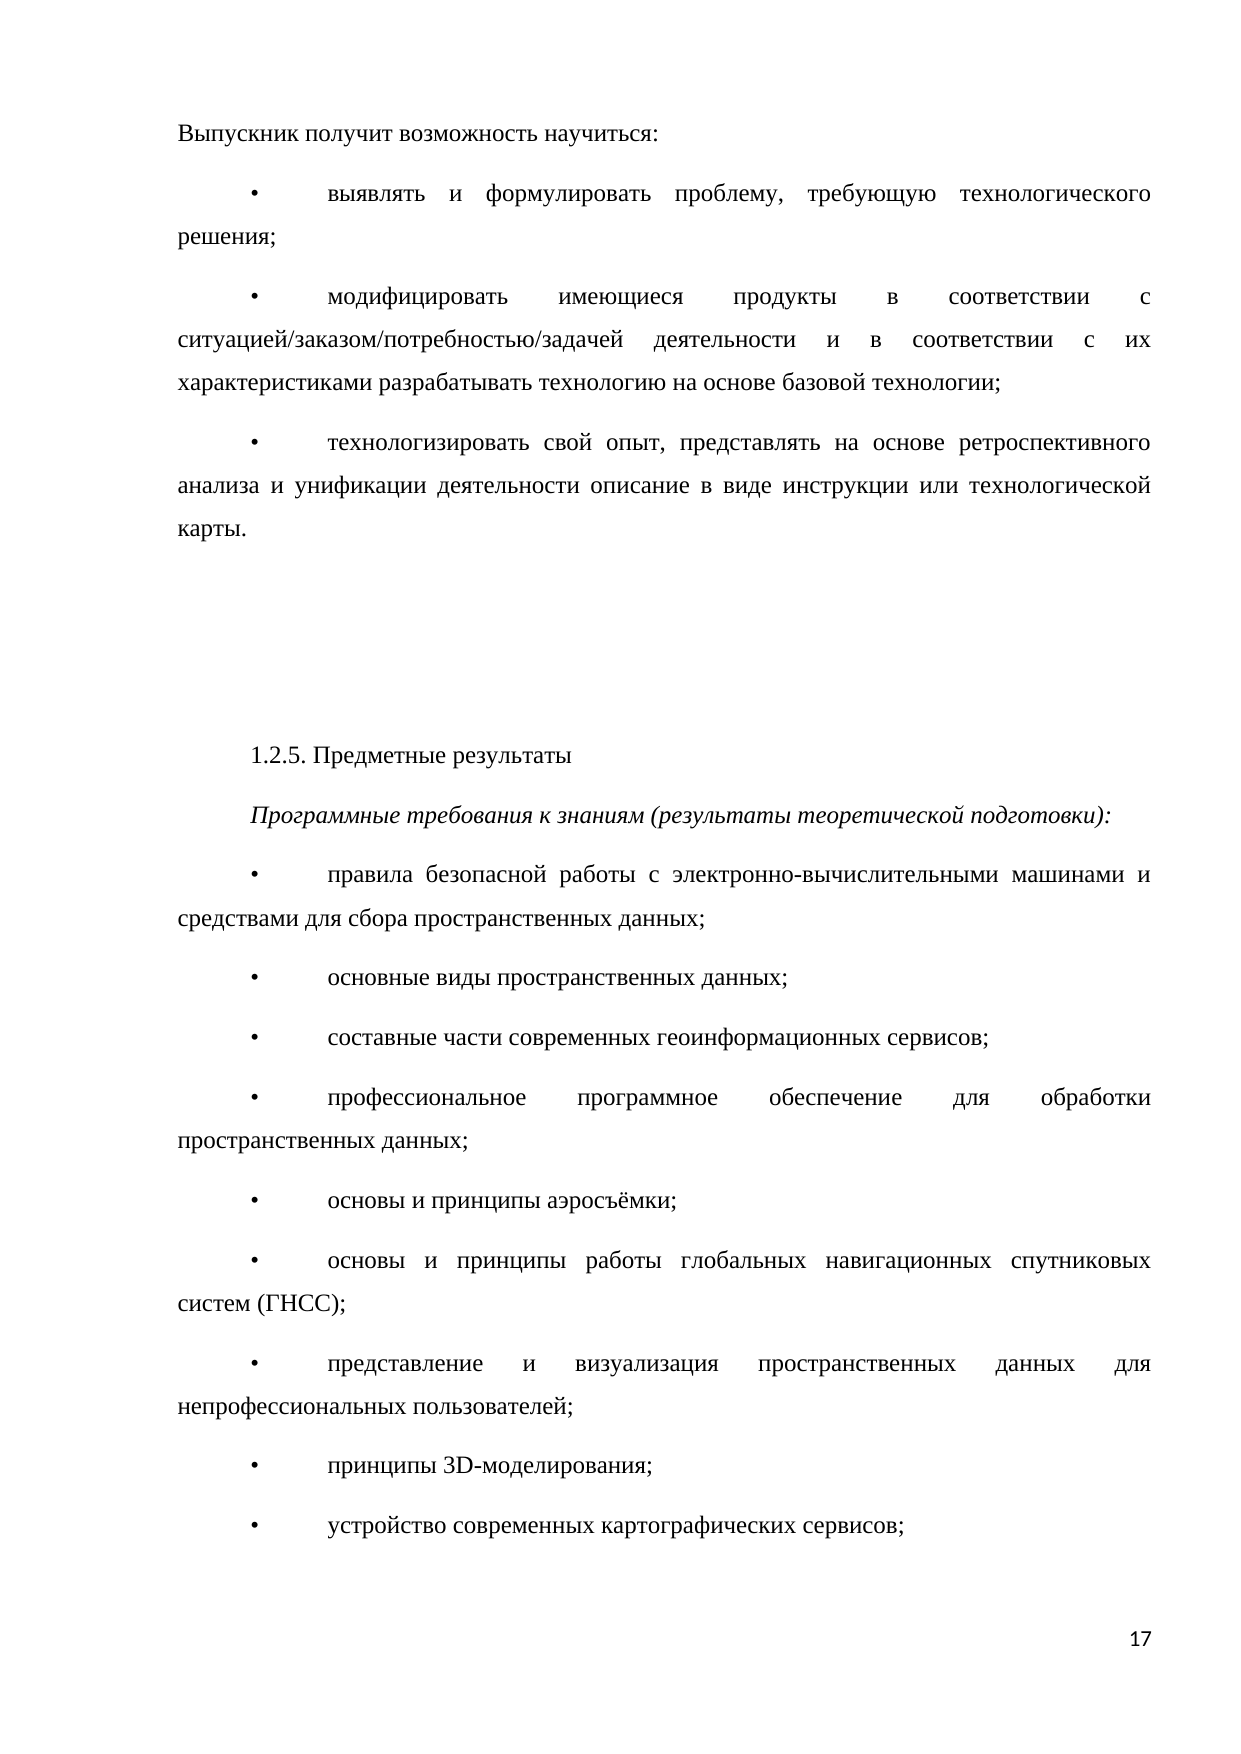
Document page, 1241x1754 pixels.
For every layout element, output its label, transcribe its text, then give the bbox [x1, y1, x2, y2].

text • основы и принципы аэросъёмки; [177, 1185, 1152, 1214]
text • принципы 3D-моделирования; [177, 1451, 1152, 1479]
text • устройство современных картографических сервисов; [177, 1510, 1152, 1539]
text • модифицировать имеющиеся продукты в соответствии с ситуацией/заказом/потребностью/задачей деятельности и в соответствии с их характеристиками разрабатывать технологию на основе базовой технологии; [177, 281, 1152, 396]
text • основы и принципы работы глобальных навигационных спутниковых систем (ГНСС); [177, 1245, 1152, 1317]
text • технологизировать свой опыт, представлять на основе ретроспективного анализа и унификации деятельности описание в виде инструкции или технологической карты. [177, 427, 1152, 542]
text 1.2.5. Предметные результаты [177, 740, 1152, 769]
text • основные виды пространственных данных; [177, 962, 1152, 991]
text Программные требования к знаниям (результаты теоретической подготовки): [177, 800, 1152, 828]
text • правила безопасной работы с электронно-вычислительными машинами и средствами для сбора пространственных данных; [177, 859, 1152, 931]
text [177, 1348, 1152, 1419]
text Выпускник получит возможность научиться: [177, 118, 1152, 147]
text • составные части современных геоинформационных сервисов; [177, 1022, 1152, 1051]
text • профессиональное программное обеспечение для обработки пространственных данных; [177, 1082, 1152, 1154]
text • выявлять и формулировать проблему, требующую технологического решения; [177, 178, 1152, 250]
